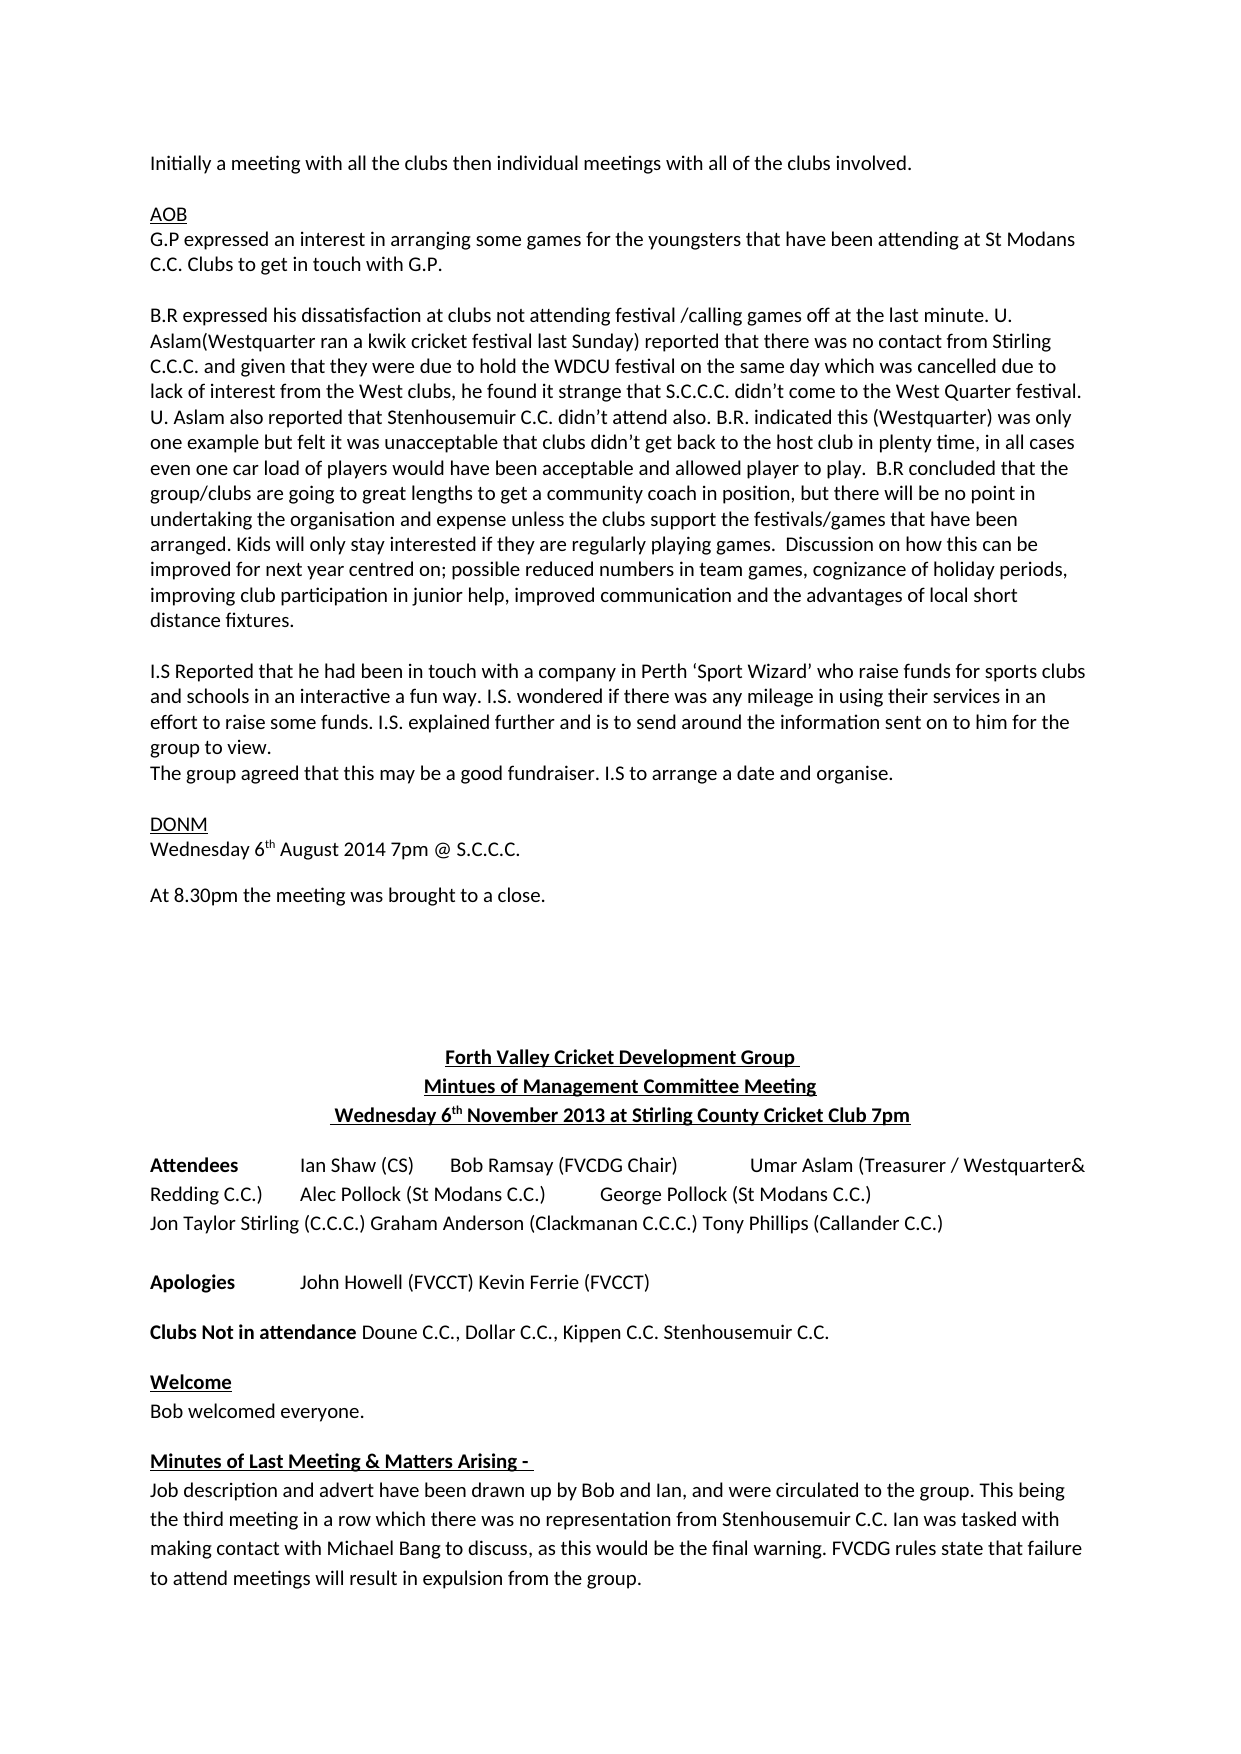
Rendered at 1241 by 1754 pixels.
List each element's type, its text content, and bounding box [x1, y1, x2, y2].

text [150, 1448, 1090, 1590]
text At 8.30pm the meeting was brought to a close. [150, 882, 1090, 908]
text Forth Valley Cricket Development Group Mintues of Management Committee Meeting Wednesday 6th November 2013 at Stirling County Cricket Club 7pm [150, 986, 1090, 1128]
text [150, 150, 1090, 862]
text Welcome Bob welcomed everyone. [150, 1369, 1090, 1423]
text Attendees Ian Shaw (CS) Bob Ramsay (FVCDG Chair) Umar Aslam (Treasurer / Westquarter& Redding C.C.) Alec Pollock (St Modans C.C.) George Pollock (St Modans C.C.) Jon Taylor Stirling (C.C.C.) Graham Anderson (Clackmanan C.C.C.) Tony Phillips (Callander C.C.) Apologies John Howell (FVCCT) Kevin Ferrie (FVCCT) [150, 1152, 1090, 1294]
text Clubs Not in attendance Doune C.C., Dollar C.C., Kippen C.C. Stenhousemuir C.C. [150, 1319, 1090, 1344]
